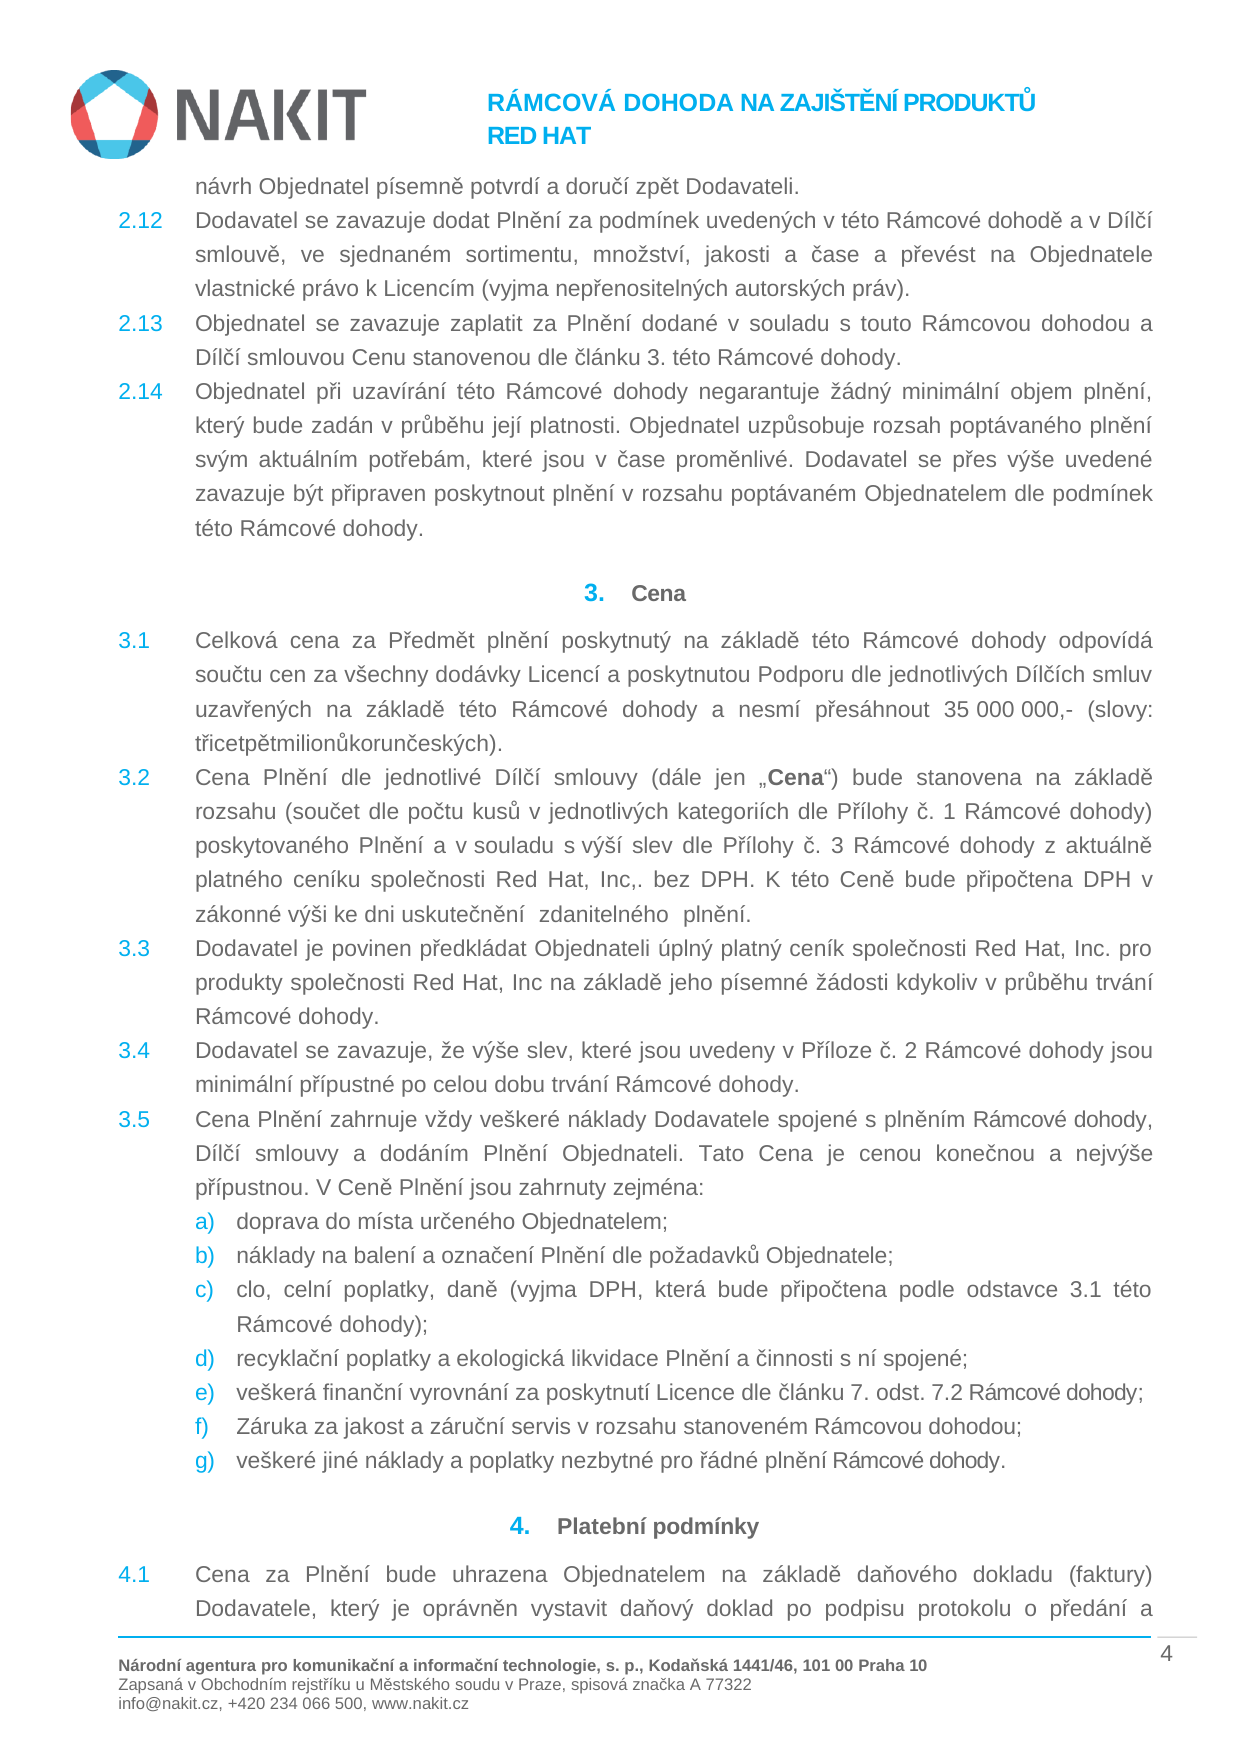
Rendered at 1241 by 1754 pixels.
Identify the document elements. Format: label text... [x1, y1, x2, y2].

list Celková cena za Předmět plnění poskytnutý na základě této Rámcové dohody odpovídá součtu cen za všechny dodávky Licencí a poskytnutou Podporu dle jednotlivých Dílčích smluv uzavřených na základě této Rámcové dohody a nesmí přesáhnout 35 000 000,- (slovy: třicetpětmilionůkorunčeských). [118, 627, 1153, 756]
subtitle Platební podmínky [509, 1511, 1165, 1540]
list veškeré jiné náklady a poplatky nezbytné pro řádné plnění Rámcové dohody. [195, 1447, 1165, 1474]
list Objednatel se zavazuje zaplatit za Plnění dodané v souladu s touto Rámcovou dohodou a Dílčí smlouvou Cenu stanovenou dle článku 3. této Rámcové dohody. [118, 309, 1153, 370]
list clo, celní poplatky, daně (vyjma DPH, která bude připočtena podle odstavce 3.1 této Rámcové dohody); [195, 1276, 1152, 1337]
subtitle Cena [584, 577, 1165, 606]
list Dodavatel se zavazuje, že výše slev, které jsou uvedeny v Příloze č. 2 Rámcové dohody jsou minimální přípustné po celou dobu trvání Rámcové dohody. [118, 1037, 1153, 1098]
list Záruka za jakost a záruční servis v rozsahu stanoveném Rámcovou dohodou; [195, 1413, 1165, 1439]
picture [70, 70, 367, 159]
list recyklační poplatky a ekologická likvidace Plnění a činnosti s ní spojené; [195, 1345, 1165, 1371]
list veškerá finanční vyrovnání za poskytnutí Licence dle článku 7. odst. 7.2 Rámcové dohody; [195, 1379, 1165, 1405]
list Dodavatel se zavazuje dodat Plnění za podmínek uvedených v této Rámcové dohodě a v Dílčí smlouvě, ve sjednaném sortimentu, množství, jakosti a čase a převést na Objednatele vlastnické právo k Licencím (vyjma nepřenositelných autorských práv). [118, 207, 1153, 302]
list náklady na balení a označení Plnění dle požadavků Objednatele; [195, 1242, 1165, 1269]
list Cena Plnění dle jednotlivé Dílčí smlouvy (dále jen „Cena“) bude stanovena na základě rozsahu (součet dle počtu kusů v jednotlivých kategoriích dle Přílohy č. 1 Rámcové dohody) poskytovaného Plnění a v souladu s výší slev dle Přílohy č. 3 Rámcové dohody z aktuálně platného ceníku společnosti Red Hat, Inc,. bez DPH. K této Ceně bude připočtena DPH v zákonné výši ke dni uskutečnění zdanitelného plnění. [118, 764, 1153, 927]
list Dodavatel je povinen předkládat Objednateli úplný platný ceník společnosti Red Hat, Inc. pro produkty společnosti Red Hat, Inc na základě jeho písemné žádosti kdykoliv v průběhu trvání Rámcové dohody. [118, 935, 1153, 1029]
list Cena Plnění zahrnuje vždy veškeré náklady Dodavatele spojené s plněním Rámcové dohody, Dílčí smlouvy a dodáním Plnění Objednateli. Tato Cena je cenou konečnou a nejvýše přípustnou. V Ceně Plnění jsou zahrnuty zejména: [118, 1106, 1153, 1200]
list doprava do místa určeného Objednatelem; [195, 1208, 1165, 1234]
list Objednatel při uzavírání této Rámcové dohody negarantuje žádný minimální objem plnění, který bude zadán v průběhu její platnosti. Objednatel uzpůsobuje rozsah poptávaného plnění svým aktuálním potřebám, které jsou v čase proměnlivé. Dodavatel se přes výše uvedené zavazuje být připraven poskytnout plnění v rozsahu poptávaném Objednatelem dle podmínek této Rámcové dohody. [118, 378, 1153, 541]
